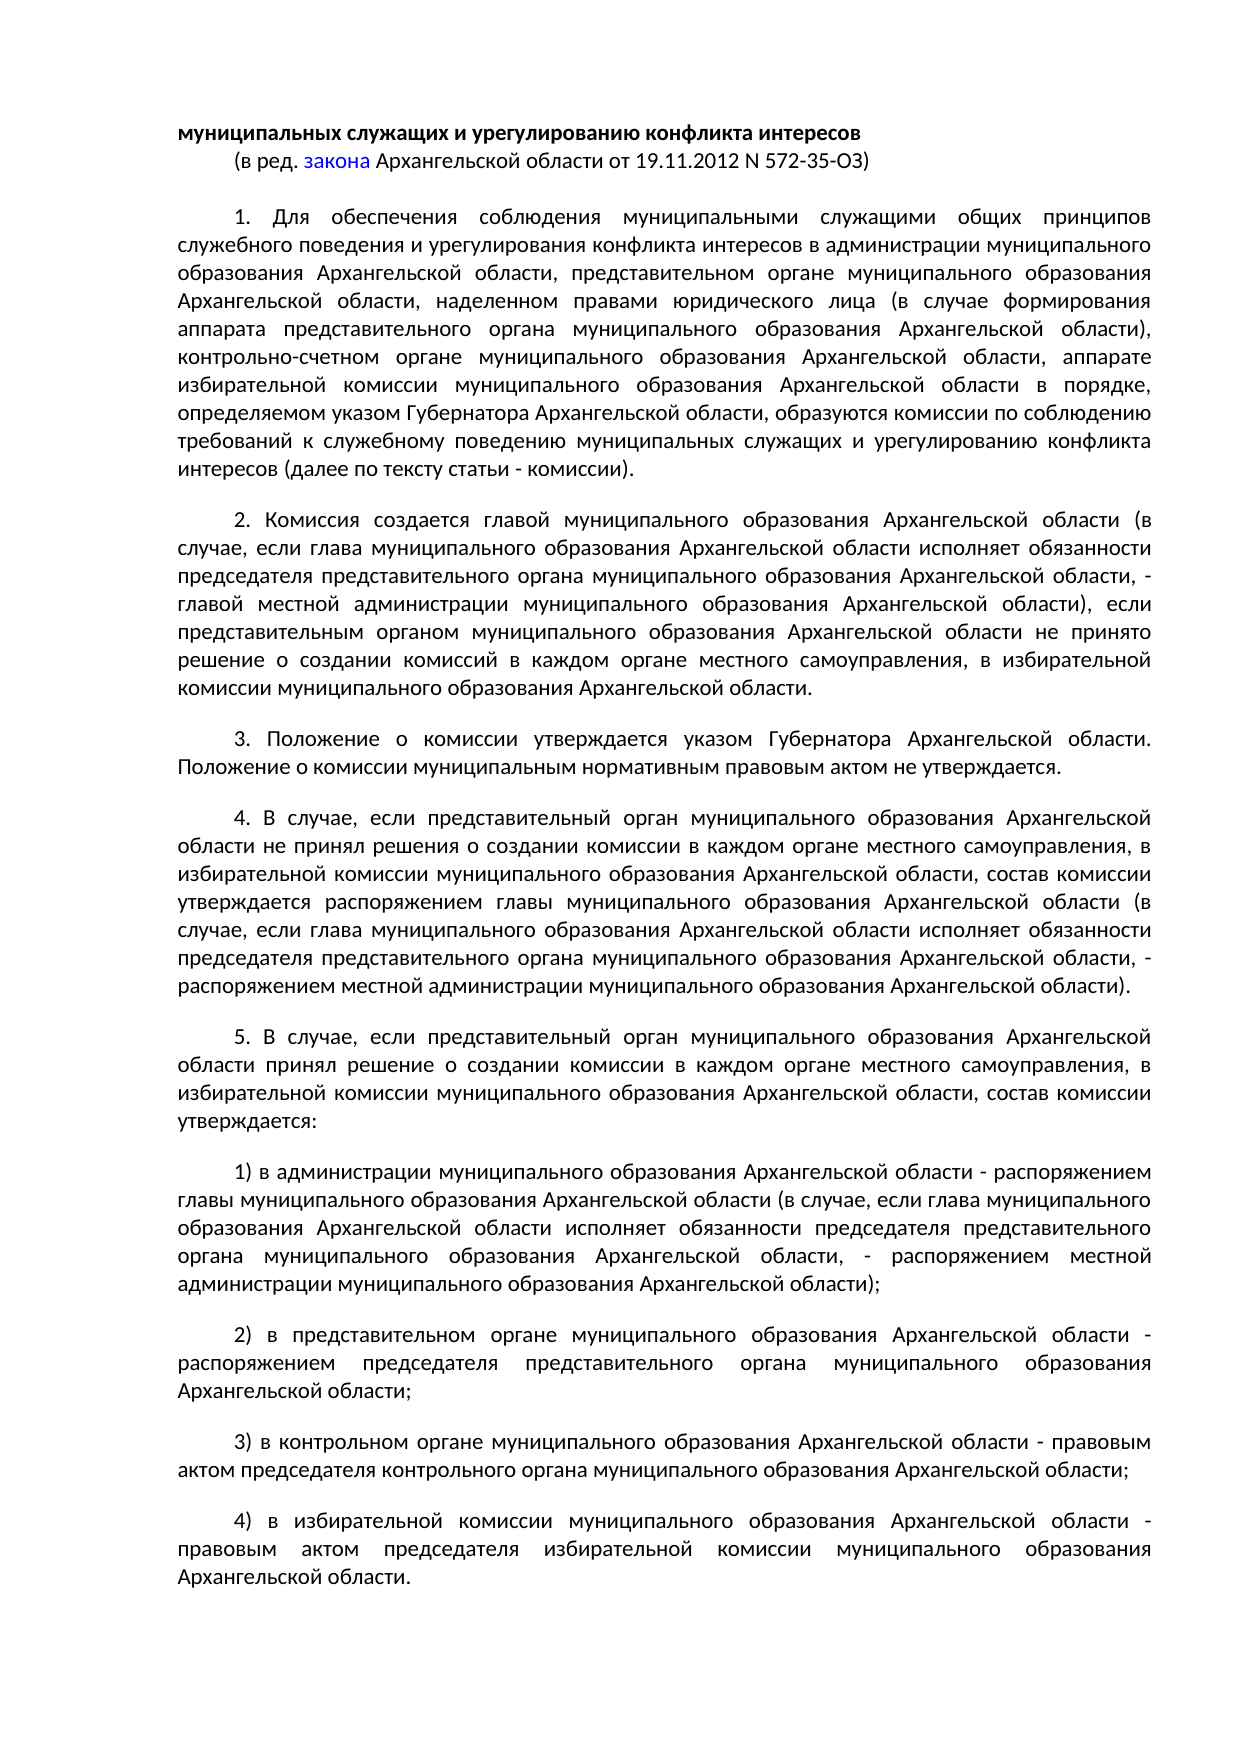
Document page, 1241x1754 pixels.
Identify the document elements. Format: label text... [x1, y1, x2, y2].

text 2) в представительном органе муниципального образования Архангельской области - распоряжением председателя представительного органа муниципального образования Архангельской области; [177, 1320, 1152, 1404]
text 4. В случае, если представительный орган муниципального образования Архангельской области не принял решения о создании комиссии в каждом органе местного самоуправления, в избирательной комиссии муниципального образования Архангельской области, состав комиссии утверждается распоряжением главы муниципального образования Архангельской области (в случае, если глава муниципального образования Архангельской области исполняет обязанности председателя представительного органа муниципального образования Архангельской области, - распоряжением местной администрации муниципального образования Архангельской области). [177, 803, 1152, 999]
text 4) в избирательной комиссии муниципального образования Архангельской области - правовым актом председателя избирательной комиссии муниципального образования Архангельской области. [177, 1506, 1152, 1590]
text 1. Для обеспечения соблюдения муниципальными служащими общих принципов служебного поведения и урегулирования конфликта интересов в администрации муниципального образования Архангельской области, представительном органе муниципального образования Архангельской области, наделенном правами юридического лица (в случае формирования аппарата представительного органа муниципального образования Архангельской области), контрольно-счетном органе муниципального образования Архангельской области, аппарате избирательной комиссии муниципального образования Архангельской области в порядке, определяемом указом Губернатора Архангельской области, образуются комиссии по соблюдению требований к служебному поведению муниципальных служащих и урегулированию конфликта интересов (далее по тексту статьи - комиссии). [177, 202, 1152, 482]
text 5. В случае, если представительный орган муниципального образования Архангельской области принял решение о создании комиссии в каждом органе местного самоуправления, в избирательной комиссии муниципального образования Архангельской области, состав комиссии утверждается: [177, 1022, 1152, 1134]
text 2. Комиссия создается главой муниципального образования Архангельской области (в случае, если глава муниципального образования Архангельской области исполняет обязанности председателя представительного органа муниципального образования Архангельской области, - главой местной администрации муниципального образования Архангельской области), если представительным органом муниципального образования Архангельской области не принято решение о создании комиссий в каждом органе местного самоуправления, в избирательной комиссии муниципального образования Архангельской области. [177, 505, 1152, 701]
text (в ред. закона Архангельской области от 19.11.2012 N 572-35-ОЗ) [177, 146, 1152, 174]
text 1) в администрации муниципального образования Архангельской области - распоряжением главы муниципального образования Архангельской области (в случае, если глава муниципального образования Архангельской области исполняет обязанности председателя представительного органа муниципального образования Архангельской области, - распоряжением местной администрации муниципального образования Архангельской области); [177, 1157, 1152, 1297]
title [177, 118, 1152, 146]
text 3) в контрольном органе муниципального образования Архангельской области - правовым актом председателя контрольного органа муниципального образования Архангельской области; [177, 1427, 1152, 1483]
text 3. Положение о комиссии утверждается указом Губернатора Архангельской области. Положение о комиссии муниципальным нормативным правовым актом не утверждается. [177, 724, 1152, 780]
